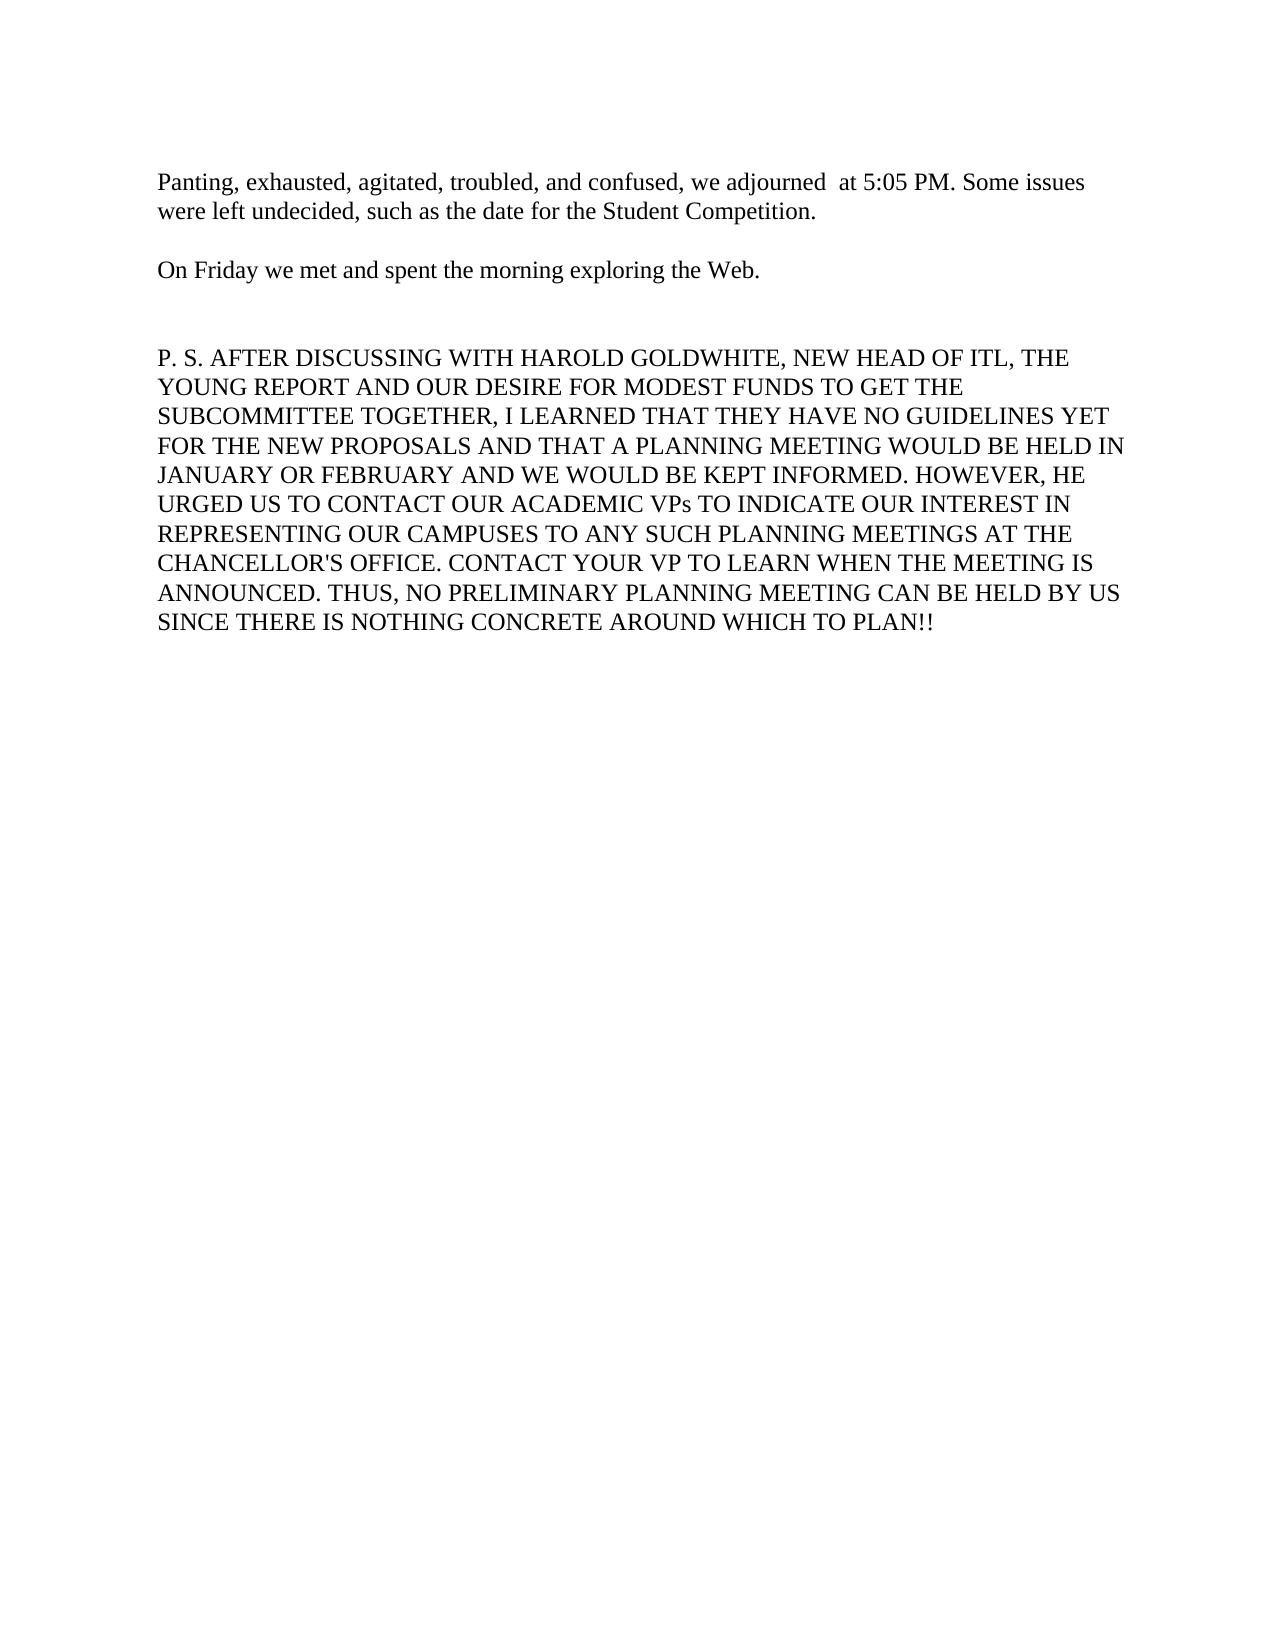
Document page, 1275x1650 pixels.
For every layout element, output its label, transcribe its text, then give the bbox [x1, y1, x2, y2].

text P. S. AFTER DISCUSSING WITH HAROLD GOLDWHITE, NEW HEAD OF ITL, THE YOUNG REPORT AND OUR DESIRE FOR MODEST FUNDS TO GET THE SUBCOMMITTEE TOGETHER, I LEARNED THAT THEY HAVE NO GUIDELINES YET FOR THE NEW PROPOSALS AND THAT A PLANNING MEETING WOULD BE HELD IN JANUARY OR FEBRUARY AND WE WOULD BE KEPT INFORMED. HOWEVER, HE URGED US TO CONTACT OUR ACADEMIC VPs TO INDICATE OUR INTEREST IN REPRESENTING OUR CAMPUSES TO ANY SUCH PLANNING MEETINGS AT THE CHANCELLOR'S OFFICE. CONTACT YOUR VP TO LEARN WHEN THE MEETING IS ANNOUNCED. THUS, NO PRELIMINARY PLANNING MEETING CAN BE HELD BY US SINCE THERE IS NOTHING CONCRETE AROUND WHICH TO PLAN!! [157, 343, 1132, 636]
text Panting, exhausted, agitated, troubled, and confused, we adjourned at 5:05 PM. Some issues were left undecided, such as the date for the Student Competition. [157, 167, 1132, 225]
text On Friday we met and spent the morning exploring the Web. [157, 255, 1132, 284]
